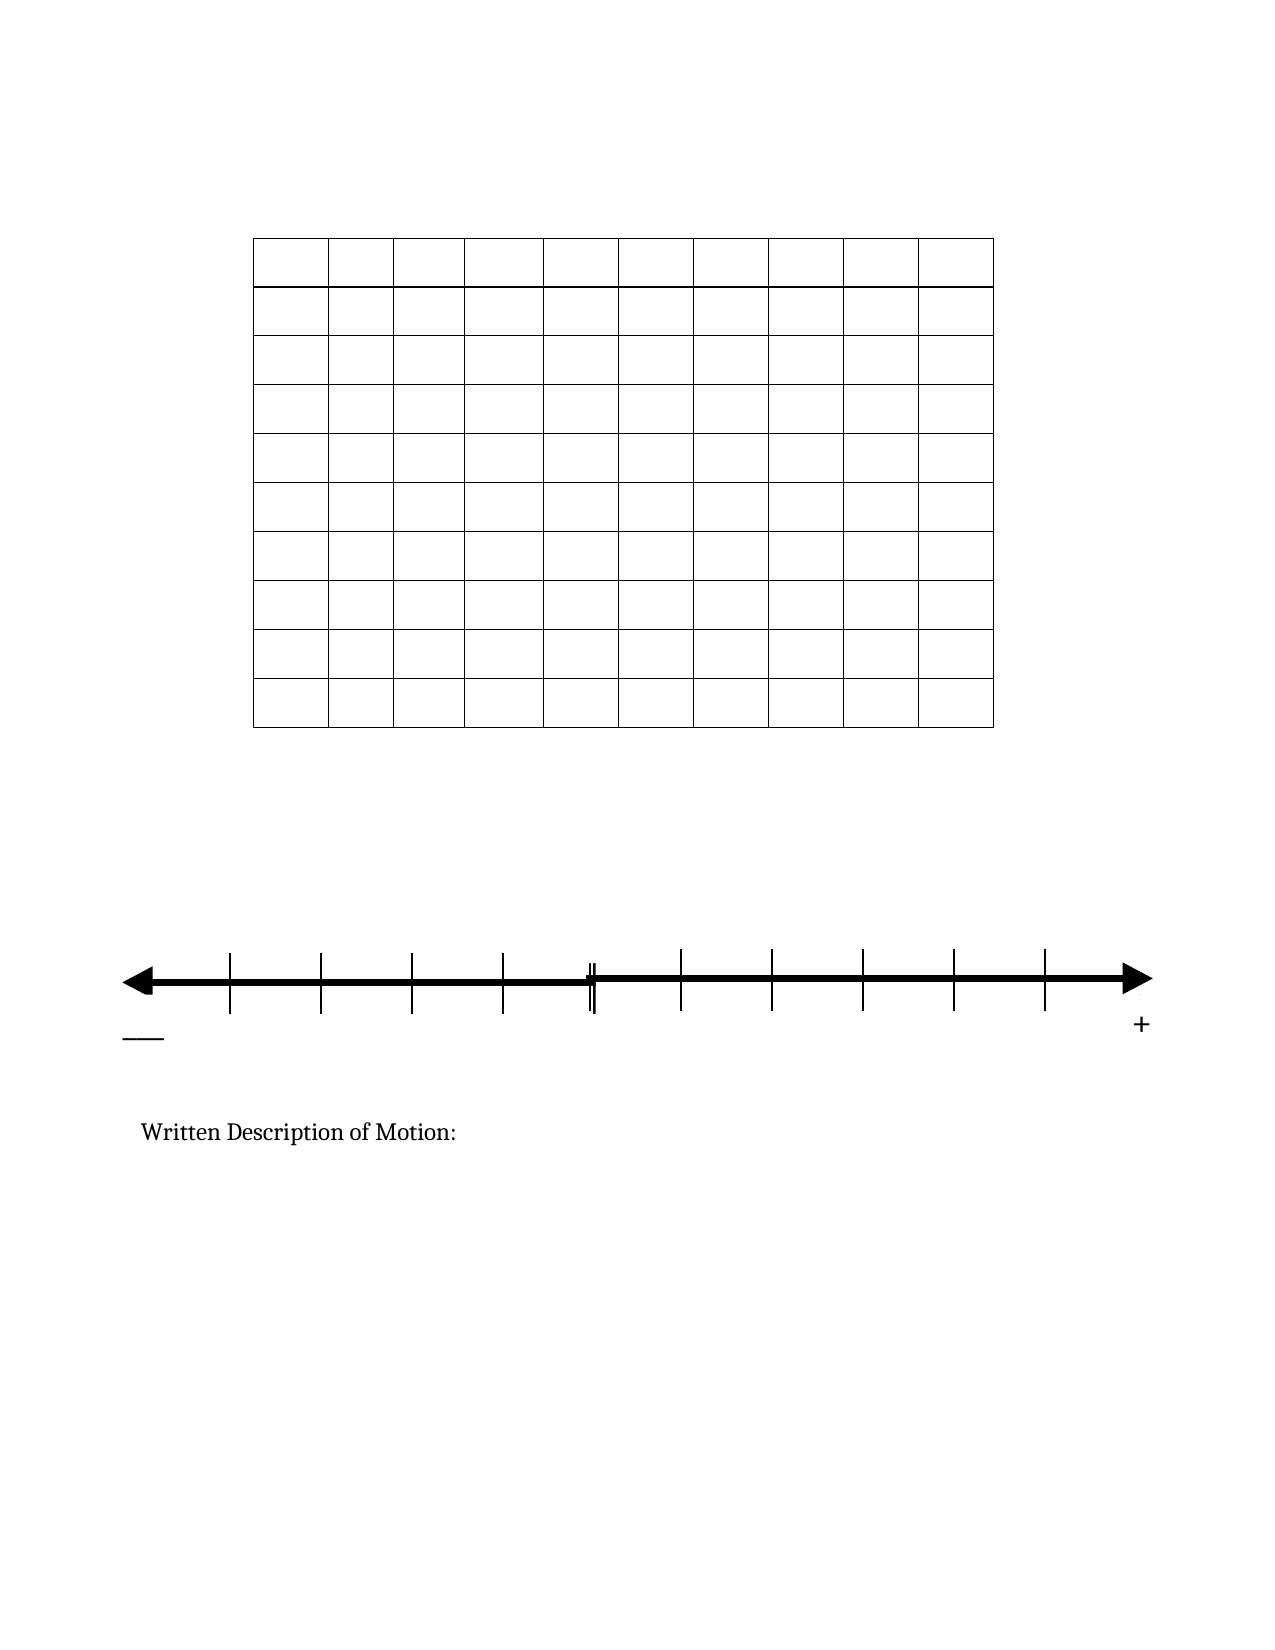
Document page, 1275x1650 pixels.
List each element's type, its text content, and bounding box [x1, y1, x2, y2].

table_cell [694, 434, 768, 482]
table_cell [329, 385, 393, 433]
table_cell [844, 288, 918, 335]
table_cell [465, 434, 543, 482]
table_cell [919, 385, 993, 433]
table_cell [544, 483, 618, 531]
table_cell [919, 679, 993, 727]
table_cell [844, 581, 918, 629]
table_cell [394, 336, 464, 384]
table_cell [254, 679, 328, 727]
table_cell [254, 532, 328, 580]
table_cell [694, 532, 768, 580]
table_header [619, 239, 693, 286]
table_cell [919, 288, 993, 335]
table_cell [844, 483, 918, 531]
table_cell [329, 288, 393, 335]
table_header [769, 239, 843, 286]
table_cell [329, 532, 393, 580]
table_cell [619, 679, 693, 727]
table_cell [919, 336, 993, 384]
table_cell [769, 483, 843, 531]
table_cell [329, 581, 393, 629]
table_cell [544, 336, 618, 384]
table_cell [465, 630, 543, 678]
table_cell [619, 581, 693, 629]
table_cell [619, 385, 693, 433]
table_cell [694, 385, 768, 433]
table_header [329, 239, 393, 286]
table_cell [919, 483, 993, 531]
table_header [694, 239, 768, 286]
table_cell [394, 679, 464, 727]
table_cell [544, 532, 618, 580]
table_cell [844, 385, 918, 433]
table_cell [769, 434, 843, 482]
table_cell [694, 679, 768, 727]
table_cell [694, 483, 768, 531]
table_cell [694, 336, 768, 384]
table_cell [329, 483, 393, 531]
table_cell [465, 288, 543, 335]
table_cell [619, 434, 693, 482]
table_cell [769, 679, 843, 727]
table_header [394, 239, 464, 286]
table_cell [619, 336, 693, 384]
text Written Description of Motion: [141, 1118, 1134, 1146]
table_cell [769, 581, 843, 629]
table_header [254, 239, 328, 286]
table_cell [844, 434, 918, 482]
table_cell [465, 532, 543, 580]
table_cell [329, 630, 393, 678]
table_cell [394, 581, 464, 629]
table_cell [465, 483, 543, 531]
table_cell [394, 483, 464, 531]
table_cell [254, 630, 328, 678]
table_cell [694, 288, 768, 335]
table_header [544, 239, 618, 286]
table_cell [619, 630, 693, 678]
table_cell [254, 581, 328, 629]
table_cell [544, 288, 618, 335]
table_cell [619, 288, 693, 335]
table_cell [544, 581, 618, 629]
table_cell [254, 385, 328, 433]
table_header [919, 239, 993, 286]
table_cell [919, 581, 993, 629]
table_cell [254, 434, 328, 482]
table_cell [769, 288, 843, 335]
table_cell [544, 630, 618, 678]
table_cell [919, 630, 993, 678]
table_cell [844, 532, 918, 580]
table_cell [694, 630, 768, 678]
table_cell [254, 288, 328, 335]
table_cell [769, 385, 843, 433]
table_cell [465, 581, 543, 629]
table_cell [465, 679, 543, 727]
table_cell [919, 434, 993, 482]
table_cell [769, 336, 843, 384]
table_cell [544, 385, 618, 433]
table_cell [844, 679, 918, 727]
table_cell [769, 532, 843, 580]
table_cell [394, 385, 464, 433]
table_cell [465, 385, 543, 433]
table_cell [844, 336, 918, 384]
table_cell [919, 532, 993, 580]
table_cell [254, 336, 328, 384]
table_cell [544, 679, 618, 727]
table_cell [544, 434, 618, 482]
table_cell [329, 336, 393, 384]
table_cell [329, 679, 393, 727]
table_cell [465, 336, 543, 384]
table_cell [694, 581, 768, 629]
table_cell [844, 630, 918, 678]
table_cell [329, 434, 393, 482]
table_cell [394, 434, 464, 482]
table_cell [394, 630, 464, 678]
table_header [465, 239, 543, 286]
table_cell [619, 532, 693, 580]
table_cell [254, 483, 328, 531]
table_header [844, 239, 918, 286]
table_cell [619, 483, 693, 531]
table_cell [394, 288, 464, 335]
table_cell [394, 532, 464, 580]
table_cell [769, 630, 843, 678]
